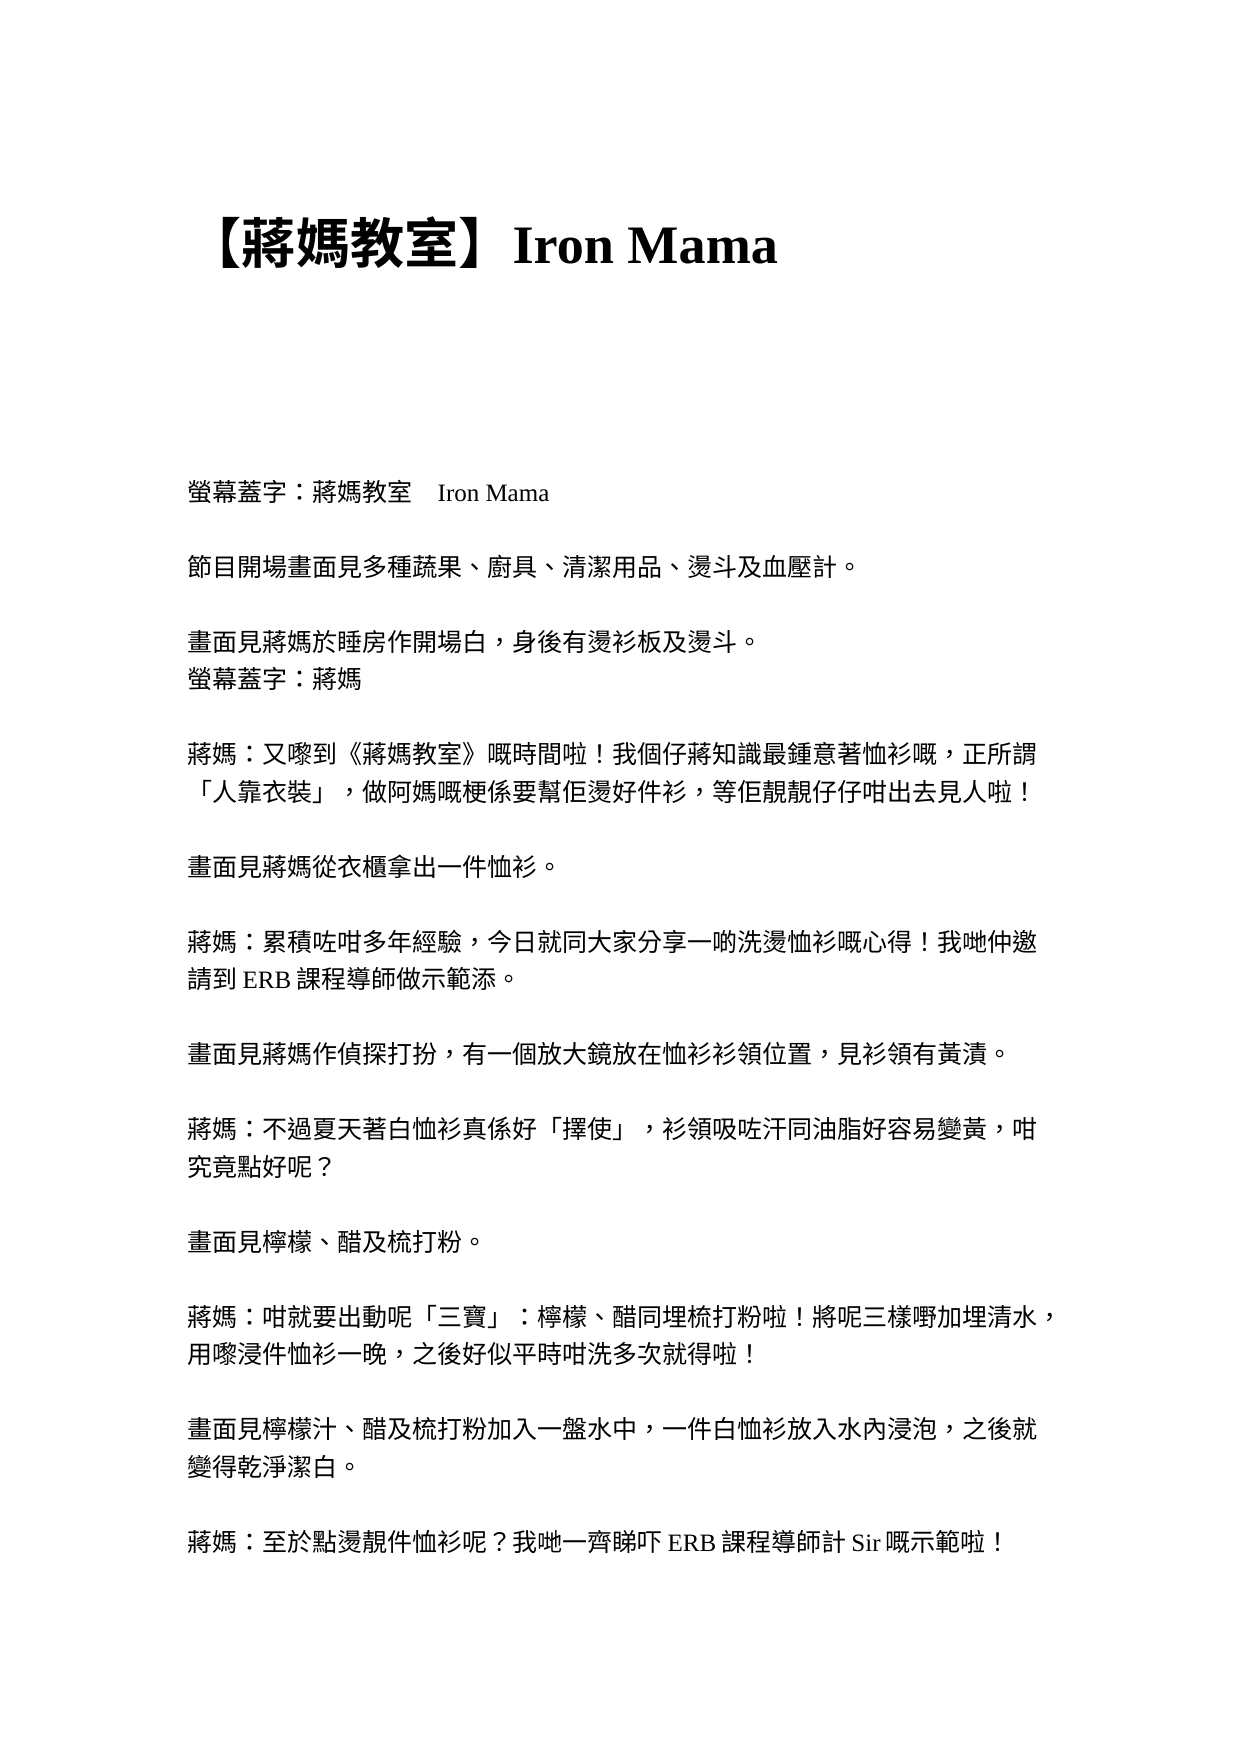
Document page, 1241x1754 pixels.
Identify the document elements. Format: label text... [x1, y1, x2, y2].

text 畫面見蔣媽從衣櫃拿出一件恤衫。 [187, 846, 1053, 884]
text 畫面見檸檬、醋及梳打粉。 [187, 1221, 1053, 1259]
text 蔣媽：至於點燙靚件恤衫呢？我哋一齊睇吓ERB課程導師計Sir嘅示範啦！ [187, 1521, 1053, 1559]
text 螢幕蓋字：蔣媽 [187, 659, 1053, 696]
text 蔣媽：不過夏天著白恤衫真係好「擇使」，衫領吸咗汗同油脂好容易變黃，咁究竟點好呢？ [187, 1109, 1053, 1184]
text 畫面見蔣媽作偵探打扮，有一個放大鏡放在恤衫衫領位置，見衫領有黃漬。 [187, 1034, 1053, 1071]
subtitle 【蔣媽教室】Iron Mama [187, 183, 1053, 296]
text 節目開場畫面見多種蔬果、廚具、清潔用品、燙斗及血壓計。 [187, 546, 1053, 584]
text 蔣媽：累積咗咁多年經驗，今日就同大家分享一啲洗燙恤衫嘅心得！我哋仲邀請到ERB課程導師做示範添。 [187, 921, 1053, 996]
text 螢幕蓋字：蔣媽教室 Iron Mama [187, 471, 1053, 509]
text 蔣媽：又嚟到《蔣媽教室》嘅時間啦！我個仔蔣知識最鍾意著恤衫嘅，正所謂「人靠衣裝」，做阿媽嘅梗係要幫佢燙好件衫，等佢靚靚仔仔咁出去見人啦！ [187, 734, 1053, 809]
text 蔣媽：咁就要出動呢「三寶」：檸檬、醋同埋梳打粉啦！將呢三樣嘢加埋清水，用嚟浸件恤衫一晚，之後好似平時咁洗多次就得啦！ [187, 1296, 1053, 1371]
text 畫面見蔣媽於睡房作開場白，身後有燙衫板及燙斗。 [187, 621, 1053, 659]
text 畫面見檸檬汁、醋及梳打粉加入一盤水中，一件白恤衫放入水內浸泡，之後就變得乾淨潔白。 [187, 1409, 1053, 1484]
